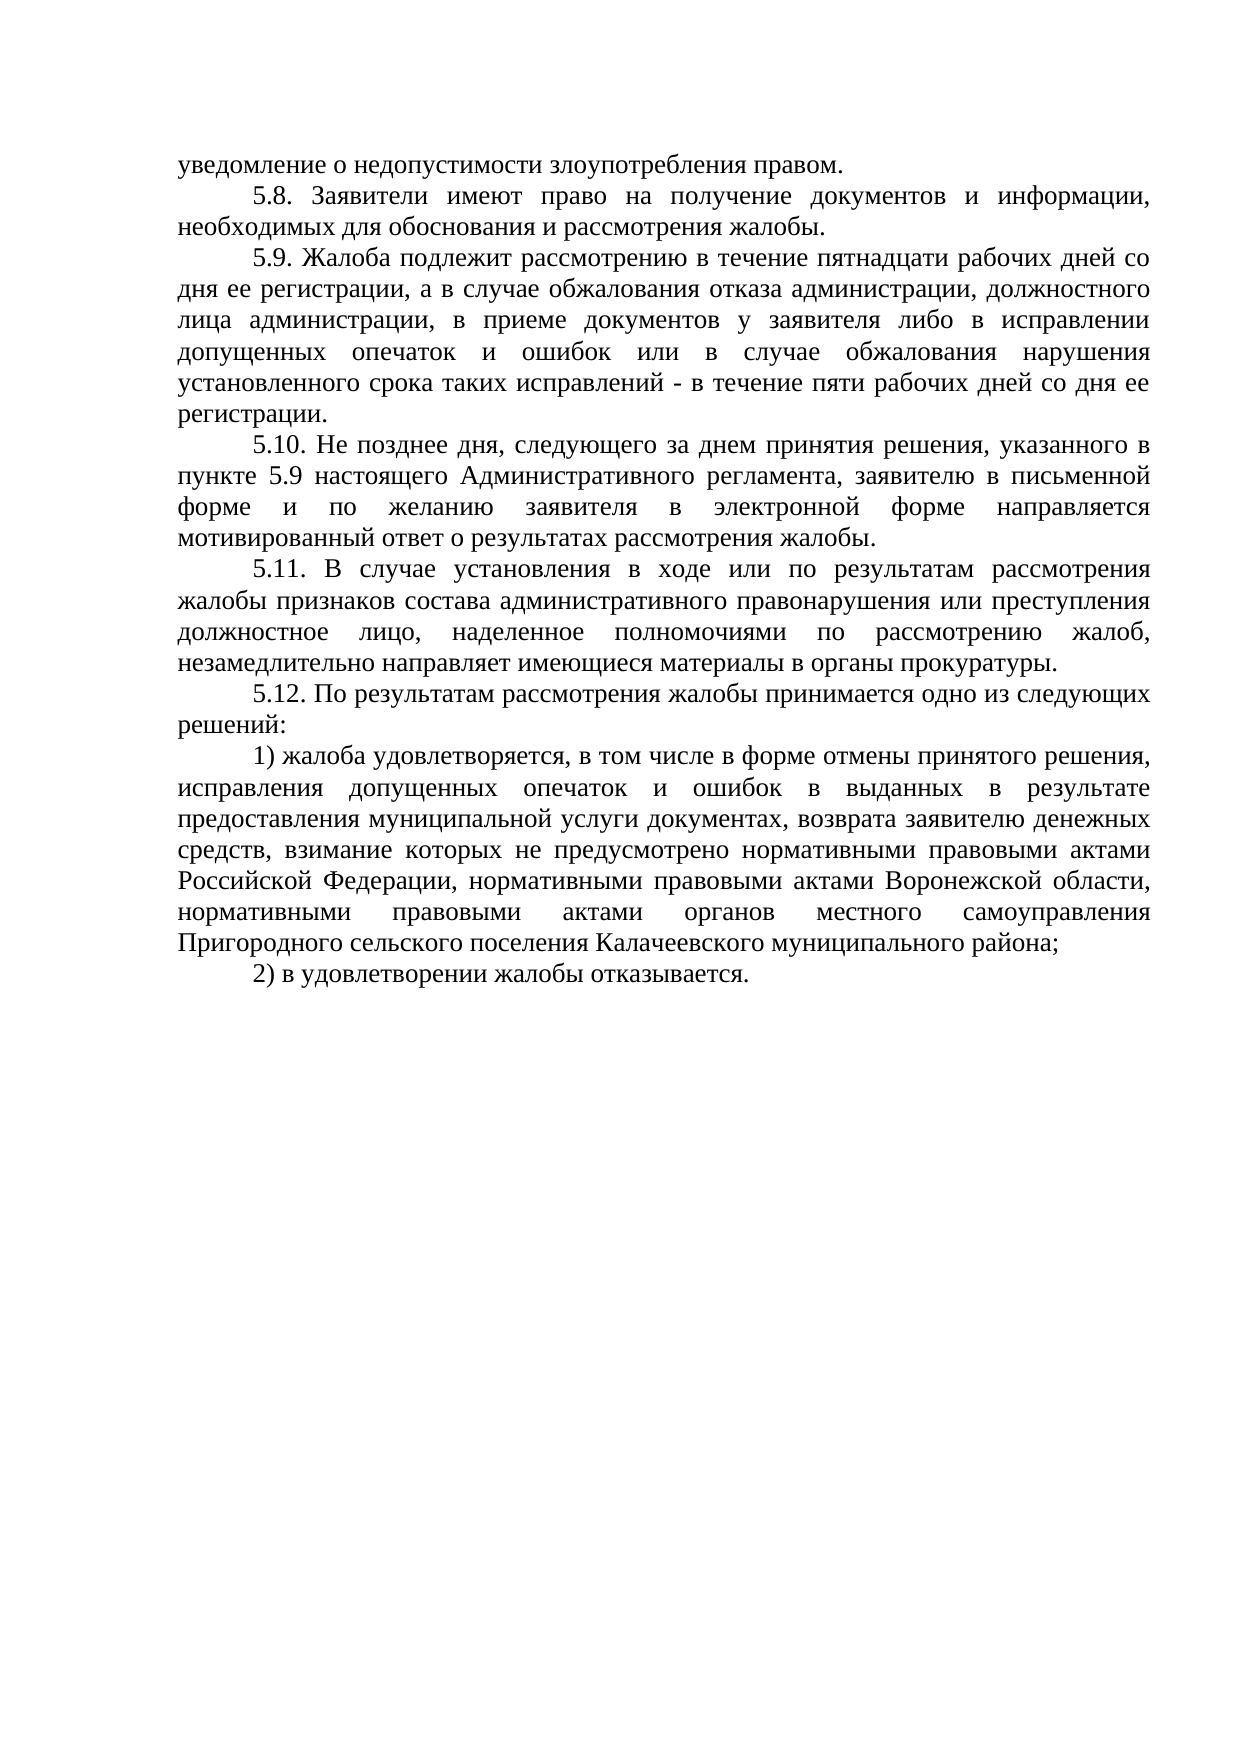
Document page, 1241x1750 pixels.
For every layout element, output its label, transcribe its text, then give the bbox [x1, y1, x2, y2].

text 5.8. Заявители имеют право на получение документов и информации, необходимых для обоснования и рассмотрения жалобы. [177, 179, 1152, 241]
text 5.11. В случае установления в ходе или по результатам рассмотрения жалобы признаков состава административного правонарушения или преступления должностное лицо, наделенное полномочиями по рассмотрению жалоб, незамедлительно направляет имеющиеся материалы в органы прокуратуры. [177, 553, 1152, 677]
text 5.9. Жалоба подлежит рассмотрению в течение пятнадцати рабочих дней со дня ее регистрации, а в случае обжалования отказа администрации, должностного лица администрации, в приеме документов у заявителя либо в исправлении допущенных опечаток и ошибок или в случае обжалования нарушения установленного срока таких исправлений - в течение пяти рабочих дней со дня ее регистрации. [177, 241, 1152, 428]
text 2) в удовлетворении жалобы отказывается. [177, 957, 1152, 989]
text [177, 148, 1152, 179]
text 5.10. Не позднее дня, следующего за днем принятия решения, указанного в пункте 5.9 настоящего Административного регламента, заявителю в письменной форме и по желанию заявителя в электронной форме направляется мотивированный ответ о результатах рассмотрения жалобы. [177, 428, 1152, 553]
text 5.12. По результатам рассмотрения жалобы принимается одно из следующих решений: [177, 677, 1152, 739]
text 1) жалоба удовлетворяется, в том числе в форме отмены принятого решения, исправления допущенных опечаток и ошибок в выданных в результате предоставления муниципальной услуги документах, возврата заявителю денежных средств, взимание которых не предусмотрено нормативными правовыми актами Российской Федерации, нормативными правовыми актами Воронежской области, нормативными правовыми актами органов местного самоуправления Пригородного сельского поселения Калачеевского муниципального района; [177, 739, 1152, 957]
